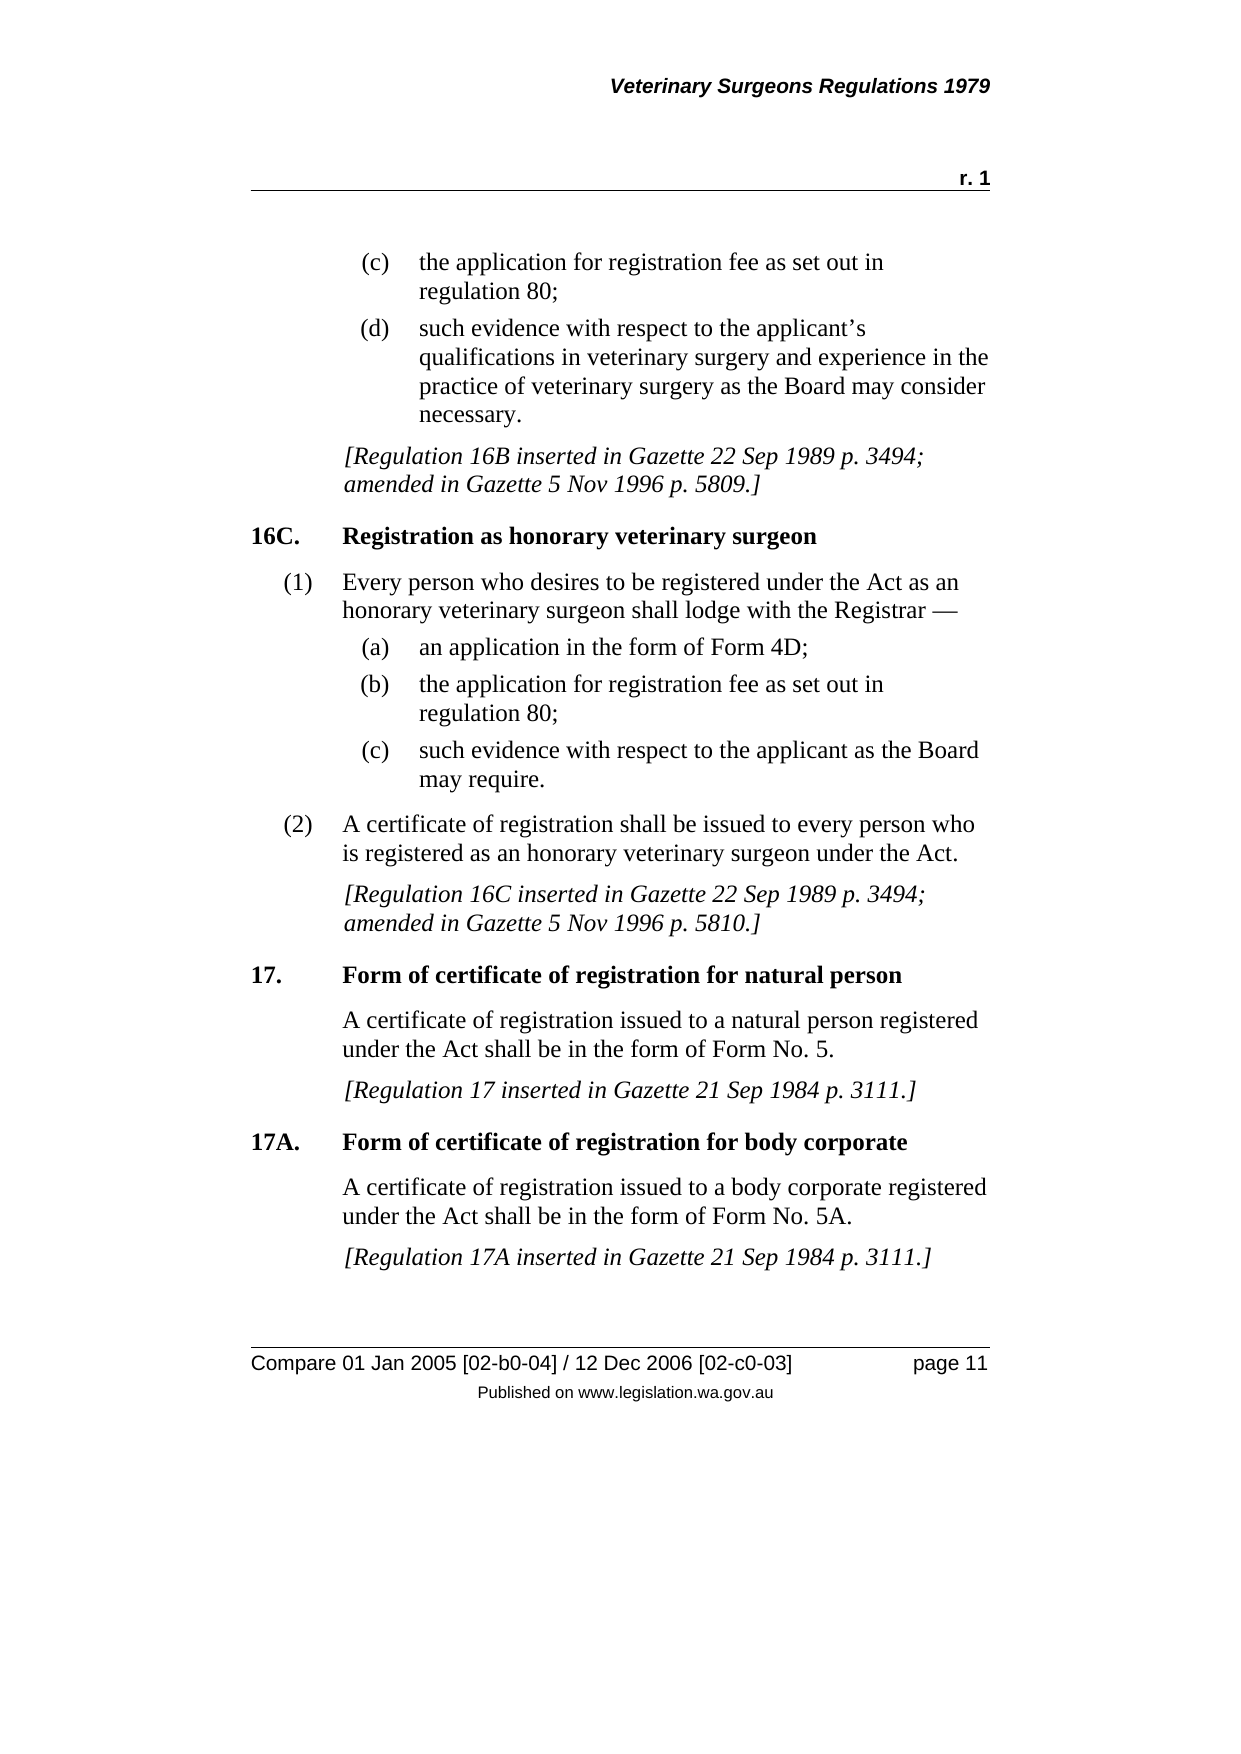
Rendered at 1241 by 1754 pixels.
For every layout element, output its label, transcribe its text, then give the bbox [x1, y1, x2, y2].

text [Regulation 17 inserted in Gazette 21 Sep 1984 p. 3111.] [251, 1075, 990, 1104]
text (1) Every person who desires to be registered under the Act as an honorary veterinary surgeon shall lodge with the Registrar — [251, 567, 990, 624]
text (c) the application for registration fee as set out in regulation 80; [251, 247, 990, 305]
subtitle 17. Form of certificate of registration for natural person [251, 960, 990, 989]
text (b) the application for registration fee as set out in regulation 80; [251, 669, 990, 727]
subtitle 16C. Registration as honorary veterinary surgeon [251, 521, 990, 550]
text (d) such evidence with respect to the applicant’s qualifications in veterinary surgery and experience in the practice of veterinary surgery as the Board may consider necessary. [251, 313, 990, 428]
text A certificate of registration issued to a body corporate registered under the Act shall be in the form of Form No. 5A. [251, 1172, 990, 1230]
text A certificate of registration issued to a natural person registered under the Act shall be in the form of Form No. 5. [251, 1005, 990, 1063]
subtitle 17A. Form of certificate of registration for body corporate [251, 1127, 990, 1156]
text (a) an application in the form of Form 4D; [251, 632, 990, 661]
text (2) A certificate of registration shall be issued to every person who is registered as an honorary veterinary surgeon under the Act. [251, 809, 990, 867]
text [Regulation 16C inserted in Gazette 22 Sep 1989 p. 3494; amended in Gazette 5 Nov 1996 p. 5810.] [251, 879, 990, 937]
text [Regulation 16B inserted in Gazette 22 Sep 1989 p. 3494; amended in Gazette 5 Nov 1996 p. 5809.] [251, 441, 990, 498]
text [Regulation 17A inserted in Gazette 21 Sep 1984 p. 3111.] [251, 1242, 990, 1271]
text (c) such evidence with respect to the applicant as the Board may require. [251, 735, 990, 793]
